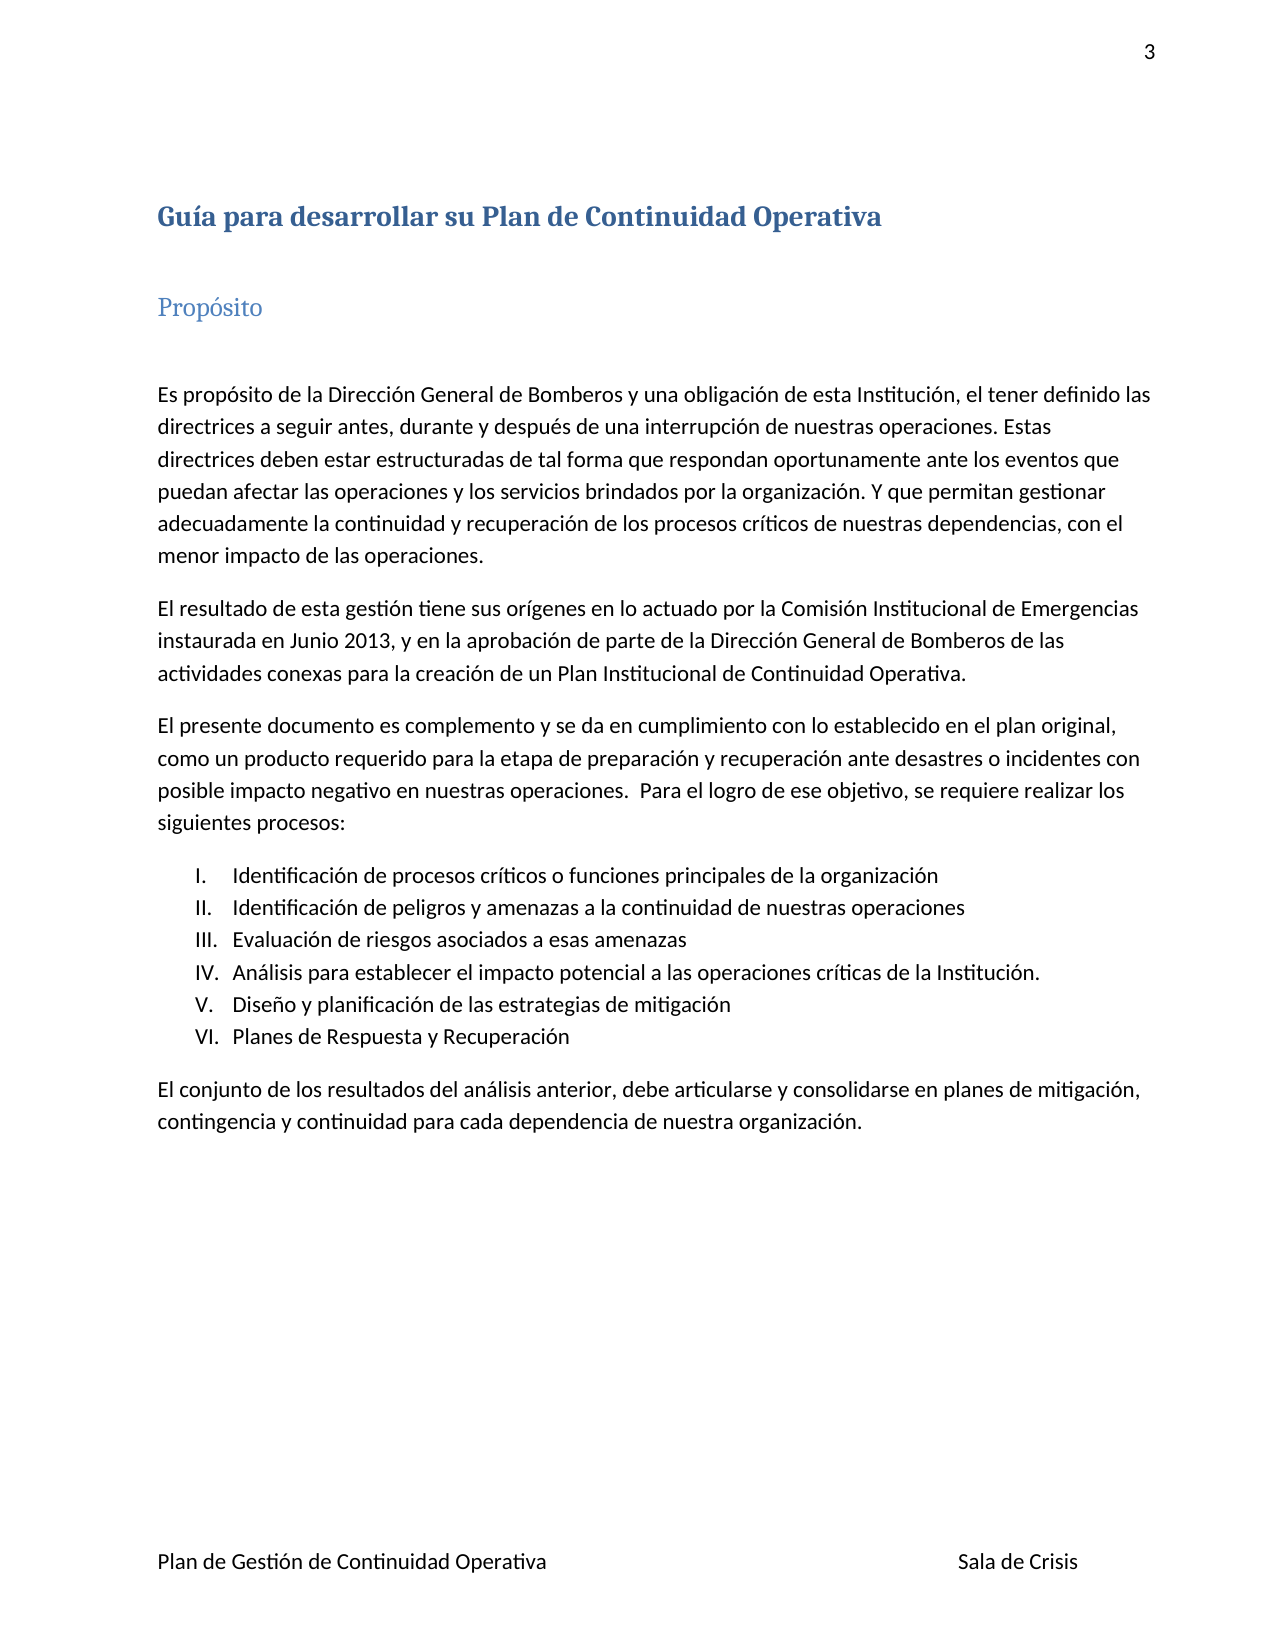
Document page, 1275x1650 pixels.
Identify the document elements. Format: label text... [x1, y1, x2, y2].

text El conjunto de los resultados del análisis anterior, debe articularse y consolidarse en planes de mitigación, contingencia y continuidad para cada dependencia de nuestra organización. [157, 1075, 1155, 1135]
list Identificación de peligros y amenazas a la continuidad de nuestras operaciones [195, 893, 1155, 921]
text Es propósito de la Dirección General de Bomberos y una obligación de esta Institución, el tener definido las directrices a seguir antes, durante y después de una interrupción de nuestras operaciones. Estas directrices deben estar estructuradas de tal forma que respondan oportunamente ante los eventos que puedan afectar las operaciones y los servicios brindados por la organización. Y que permitan gestionar adecuadamente la continuidad y recuperación de los procesos críticos de nuestras dependencias, con el menor impacto de las operaciones. [157, 380, 1155, 569]
list Análisis para establecer el impacto potencial a las operaciones críticas de la Institución. [195, 958, 1155, 986]
list Evaluación de riesgos asociados a esas amenazas [195, 926, 1155, 954]
text El resultado de esta gestión tiene sus orígenes en lo actuado por la Comisión Institucional de Emergencias instaurada en Junio 2013, y en la aprobación de parte de la Dirección General de Bomberos de las actividades conexas para la creación de un Plan Institucional de Continuidad Operativa. [157, 594, 1155, 687]
subtitle Guía para desarrollar su Plan de Continuidad Operativa [157, 200, 1155, 233]
list Identificación de procesos críticos o funciones principales de la organización [195, 861, 1155, 889]
list Planes de Respuesta y Recuperación [195, 1022, 1155, 1050]
list Diseño y planificación de las estrategias de mitigación [195, 990, 1155, 1018]
subtitle Propósito [157, 292, 1155, 323]
text El presente documento es complemento y se da en cumplimiento con lo establecido en el plan original, como un producto requerido para la etapa de preparación y recuperación ante desastres o incidentes con posible impacto negativo en nuestras operaciones. Para el logro de ese objetivo, se requiere realizar los siguientes procesos: [157, 712, 1155, 836]
